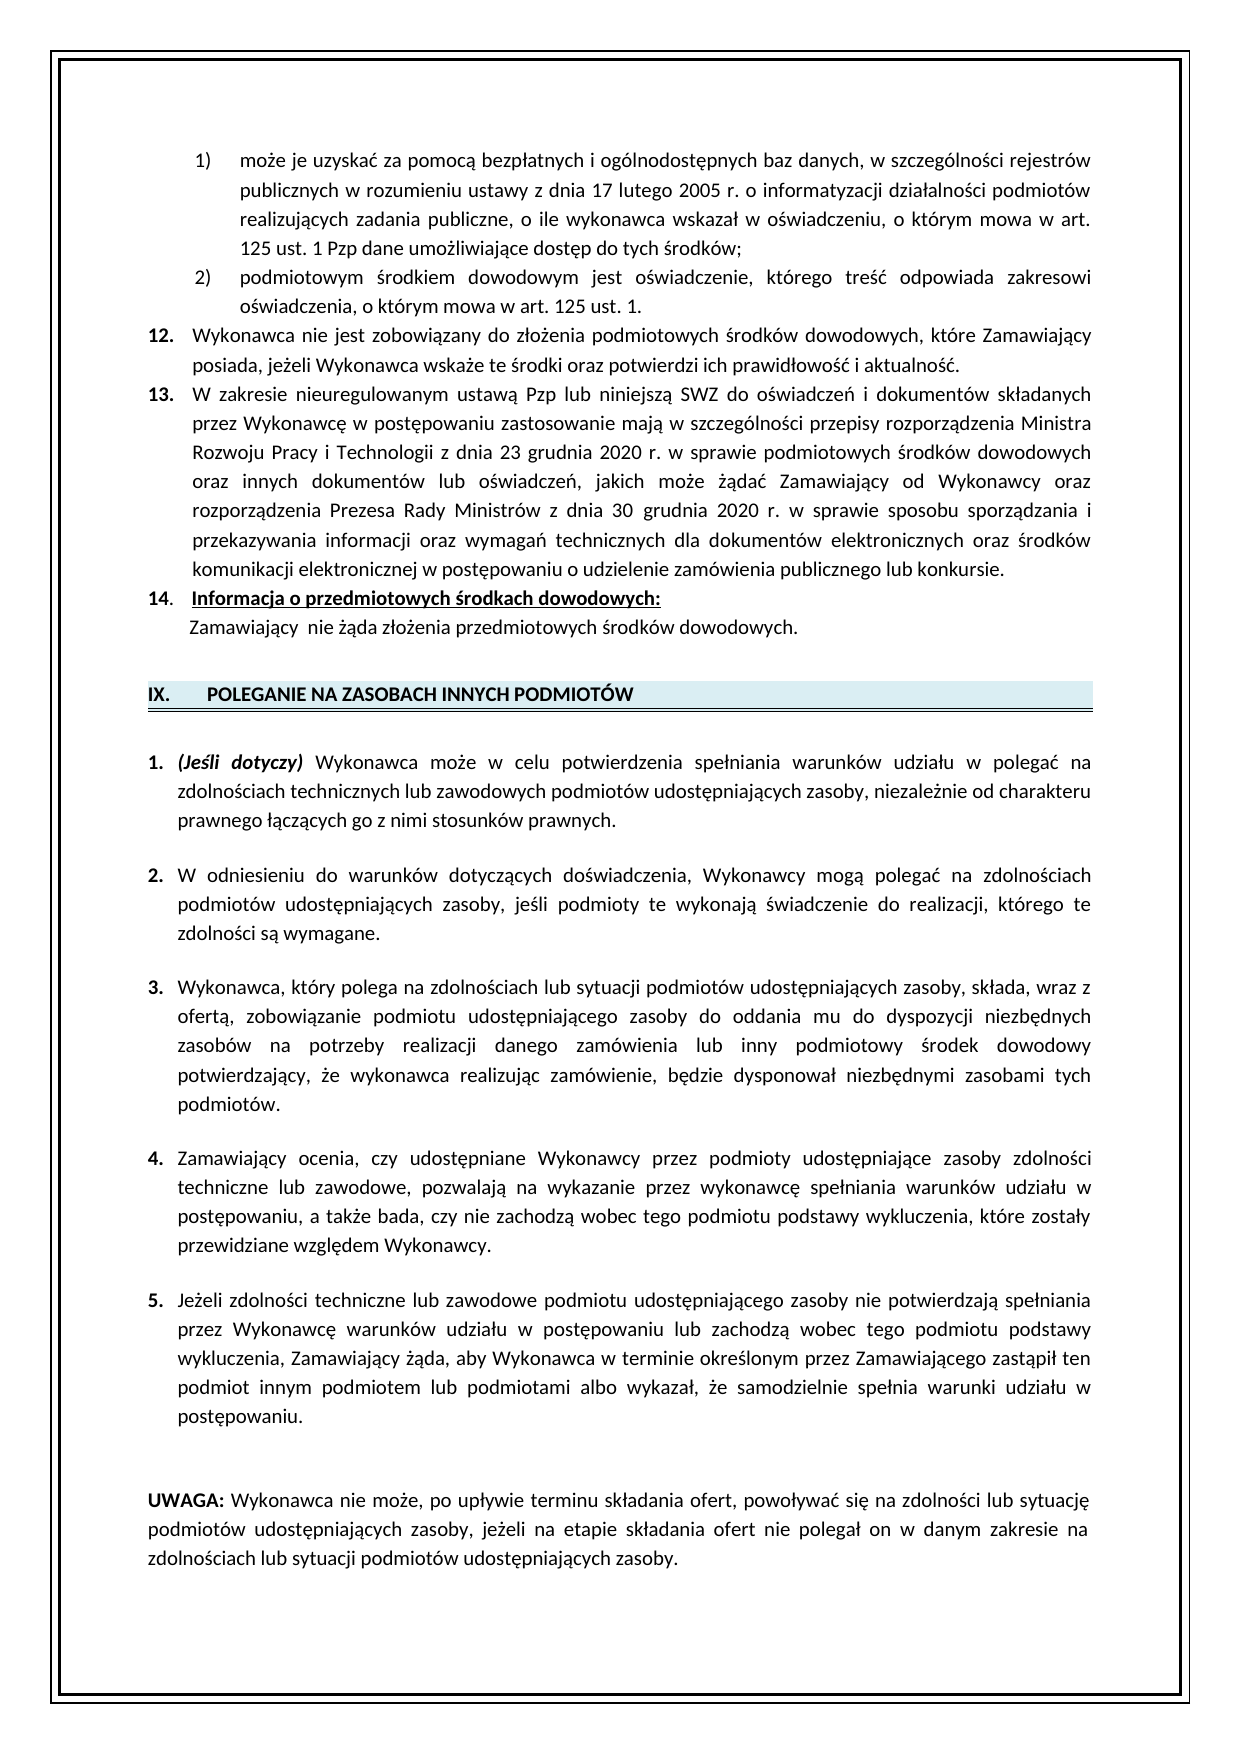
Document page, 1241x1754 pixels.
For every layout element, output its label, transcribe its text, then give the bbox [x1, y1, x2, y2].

list (Jeśli dotyczy) Wykonawca może w celu potwierdzenia spełniania warunków udziału w polegać na zdolnościach technicznych lub zawodowych podmiotów udostępniających zasoby, niezależnie od charakteru prawnego łączących go z nimi stosunków prawnych. [148, 749, 1093, 833]
text 2) podmiotowym środkiem dowodowym jest oświadczenie, którego treść odpowiada zakresowi oświadczenia, o którym mowa w art. 125 ust. 1. [194, 264, 1093, 319]
list Jeżeli zdolności techniczne lub zawodowe podmiotu udostępniającego zasoby nie potwierdzają spełniania przez Wykonawcę warunków udziału w postępowaniu lub zachodzą wobec tego podmiotu podstawy wykluczenia, Zamawiający żąda, aby Wykonawca w terminie określonym przez Zamawiającego zastąpił ten podmiot innym podmiotem lub podmiotami albo wykazał, że samodzielnie spełnia warunki udziału w postępowaniu. [148, 1287, 1093, 1429]
text 14. Informacja o przedmiotowych środkach dowodowych: [148, 585, 1093, 611]
list W zakresie nieuregulowanym ustawą Pzp lub niniejszą SWZ do oświadczeń i dokumentów składanych przez Wykonawcę w postępowaniu zastosowanie mają w szczególności przepisy rozporządzenia Ministra Rozwoju Pracy i Technologii z dnia 23 grudnia 2020 r. w sprawie podmiotowych środków dowodowych oraz innych dokumentów lub oświadczeń, jakich może żądać Zamawiający od Wykonawcy oraz rozporządzenia Prezesa Rady Ministrów z dnia 30 grudnia 2020 r. w sprawie sposobu sporządzania i przekazywania informacji oraz wymagań technicznych dla dokumentów elektronicznych oraz środków komunikacji elektronicznej w postępowaniu o udzielenie zamówienia publicznego lub konkursie. [148, 381, 1093, 581]
list W odniesieniu do warunków dotyczących doświadczenia, Wykonawcy mogą polegać na zdolnościach podmiotów udostępniających zasoby, jeśli podmioty te wykonają świadczenie do realizacji, którego te zdolności są wymagane. [148, 862, 1093, 946]
text 1) może je uzyskać za pomocą bezpłatnych i ogólnodostępnych baz danych, w szczególności rejestrów publicznych w rozumieniu ustawy z dnia 17 lutego 2005 r. o informatyzacji działalności podmiotów realizujących zadania publiczne, o ile wykonawca wskazał w oświadczeniu, o którym mowa w art. 125 ust. 1 Pzp dane umożliwiające dostęp do tych środków; [194, 148, 1093, 261]
text Zamawiający nie żąda złożenia przedmiotowych środków dowodowych. [183, 614, 1093, 640]
list Wykonawca nie jest zobowiązany do złożenia podmiotowych środków dowodowych, które Zamawiający posiada, jeżeli Wykonawca wskaże te środki oraz potwierdzi ich prawidłowość i aktualność. [148, 323, 1093, 377]
list Wykonawca, który polega na zdolnościach lub sytuacji podmiotów udostępniających zasoby, składa, wraz z ofertą, zobowiązanie podmiotu udostępniającego zasoby do oddania mu do dyspozycji niezbędnych zasobów na potrzeby realizacji danego zamówienia lub inny podmiotowy środek dowodowy potwierdzający, że wykonawca realizując zamówienie, będzie dysponował niezbędnymi zasobami tych podmiotów. [148, 974, 1093, 1116]
list Zamawiający ocenia, czy udostępniane Wykonawcy przez podmioty udostępniające zasoby zdolności techniczne lub zawodowe, pozwalają na wykazanie przez wykonawcę spełniania warunków udziału w postępowaniu, a także bada, czy nie zachodzą wobec tego podmiotu podstawy wykluczenia, które zostały przewidziane względem Wykonawcy. [148, 1145, 1093, 1258]
text IX. POLEGANIE NA ZASOBACH INNYCH PODMIOTÓW [148, 681, 1093, 708]
text UWAGA: Wykonawca nie może, po upływie terminu składania ofert, powoływać się na zdolności lub sytuację podmiotów udostępniających zasoby, jeżeli na etapie składania ofert nie polegał on w danym zakresie na zdolnościach lub sytuacji podmiotów udostępniających zasoby. [148, 1487, 1091, 1571]
